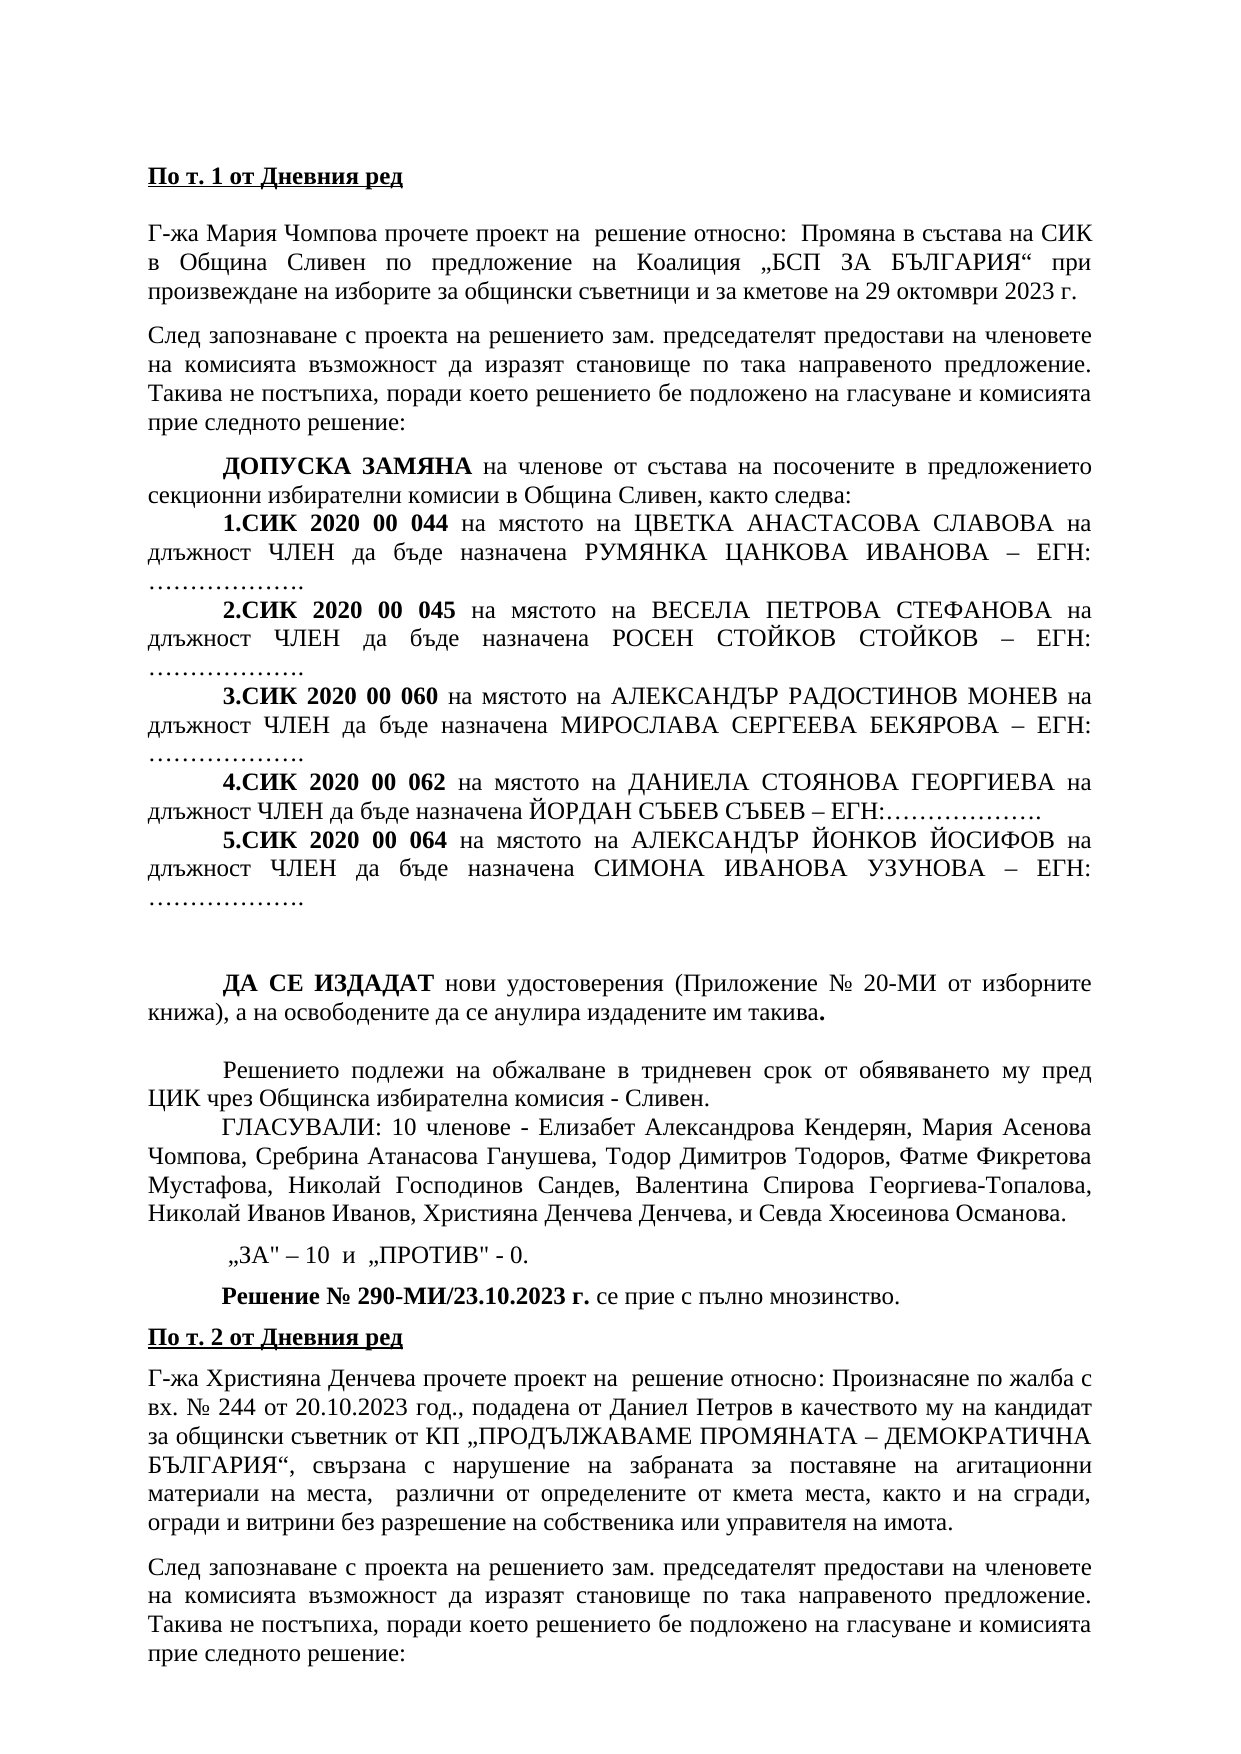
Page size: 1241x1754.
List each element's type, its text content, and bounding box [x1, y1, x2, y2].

text Г-жа Християна Денчева прочете проект на решение относно: Произнасяне по жалба с вх. № 244 от 20.10.2023 год., подадена от Даниел Петров в качеството му на кандидат за общински съветник от КП „ПРОДЪЛЖАВАМЕ ПРОМЯНАТА – ДЕМОКРАТИЧНА БЪЛГАРИЯ“, свързана с нарушение на забраната за поставяне на агитационни материали на места, различни от определените от кмета места, както и на сгради, огради и витрини без разрешение на собственика или управителя на имота. [148, 1363, 1093, 1536]
text ГЛАСУВАЛИ: 10 членове - Елизабет Александрова Кендерян, Мария Асенова Чомпова, Сребрина Атанасова Ганушева, Тодор Димитров Тодоров, Фатме Фикретова Мустафова, Николай Господинов Сандев, Валентина Спирова Георгиева-Топалова, Николай Иванов Иванов, Християна Денчева Денчева, и Севда Хюсеинова Османова. [148, 1112, 1093, 1227]
text 5.СИК 2020 00 064 на мястото на АЛЕКСАНДЪР ЙОНКОВ ЙОСИФОВ на длъжност ЧЛЕН да бъде назначена СИМОНА ИВАНОВА УЗУНОВА – ЕГН:………………. [148, 825, 1093, 911]
text 3.СИК 2020 00 060 на мястото на АЛЕКСАНДЪР РАДОСТИНОВ МОНЕВ на длъжност ЧЛЕН да бъде назначена МИРОСЛАВА СЕРГЕЕВА БЕКЯРОВА – ЕГН:………………. [148, 681, 1093, 767]
text Решение № 290-МИ/23.10.2023 г. се прие с пълно мнозинство. [148, 1281, 1093, 1310]
text Решението подлежи на обжалване в тридневен срок от обявяването му пред ЦИК чрез Общинска избирателна комисия - Сливен. [148, 1055, 1093, 1112]
text ДА СЕ ИЗДАДАТ нови удостоверения (Приложение № 20-МИ от изборните книжа), а на освободените да се анулира издадените им такива. [148, 968, 1093, 1026]
text 2.СИК 2020 00 045 на мястото на ВЕСЕЛА ПЕТРОВА СТЕФАНОВА на длъжност ЧЛЕН да бъде назначена РОСЕН СТОЙКОВ СТОЙКОВ – ЕГН:………………. [148, 595, 1093, 681]
text След запознаване с проекта на решението зам. председателят предостави на членовете на комисията възможност да изразят становище по така направеното предложение. Такива не постъпиха, поради което решението бе подложено на гласуване и комисията прие следното решение: [148, 320, 1093, 435]
text 1.СИК 2020 00 044 на мястото на ЦВЕТКА АНАСТАСОВА СЛАВОВА на длъжност ЧЛЕН да бъде назначена РУМЯНКА ЦАНКОВА ИВАНОВА – ЕГН:………………. [148, 508, 1093, 595]
text Г-жа Мария Чомпова прочете проект на решение относно: Промяна в състава на СИК в Община Сливен по предложение на Коалиция „БСП ЗА БЪЛГАРИЯ“ при произвеждане на изборите за общински съветници и за кметове на 29 октомври 2023 г. [148, 218, 1093, 305]
text По т. 1 от Дневния ред [148, 161, 1093, 190]
text 4.СИК 2020 00 062 на мястото на ДАНИЕЛА СТОЯНОВА ГЕОРГИЕВА на длъжност ЧЛЕН да бъде назначена ЙОРДАН СЪБЕВ СЪБЕВ – ЕГН:………………. [148, 767, 1093, 825]
text След запознаване с проекта на решението зам. председателят предостави на членовете на комисията възможност да изразят становище по така направеното предложение. Такива не постъпиха, поради което решението бе подложено на гласуване и комисията прие следното решение: [148, 1552, 1093, 1667]
text По т. 2 от Дневния ред [148, 1322, 1093, 1351]
text ДОПУСКА ЗАМЯНА на членове от състава на посочените в предложението секционни избирателни комисии в Община Сливен, както следва: [148, 451, 1093, 508]
text „ЗА" – 10 и „ПРОТИВ" - 0. [148, 1240, 1093, 1268]
